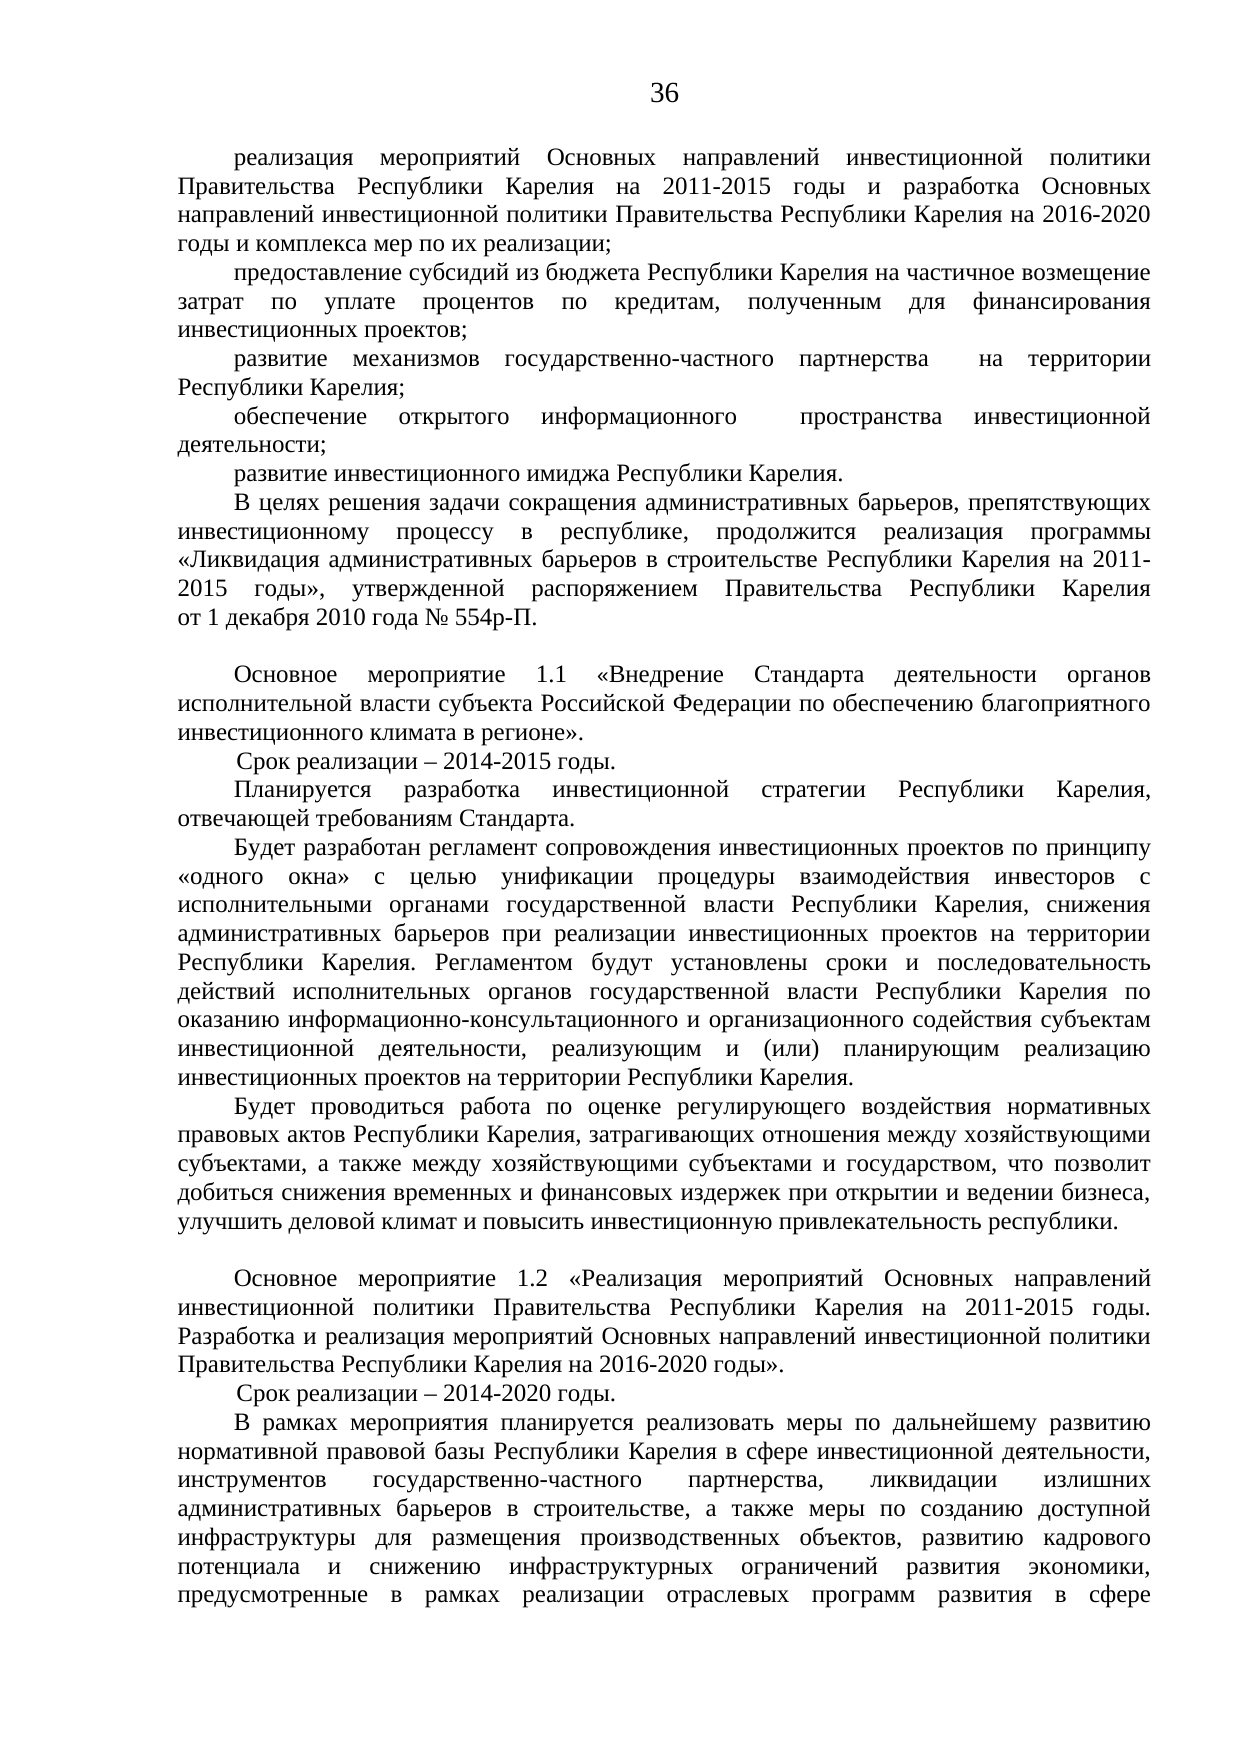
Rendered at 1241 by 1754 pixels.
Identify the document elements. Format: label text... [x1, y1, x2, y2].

text Планируется разработка инвестиционной стратегии Республики Карелия, отвечающей требованиям Стандарта. [177, 774, 1152, 832]
text Основное мероприятие 1.1 «Внедрение Стандарта деятельности органов исполнительной власти субъекта Российской Федерации по обеспечению благоприятного инвестиционного климата в регионе». [177, 659, 1152, 746]
text Будет проводиться работа по оценке регулирующего воздействия нормативных правовых актов Республики Карелия, затрагивающих отношения между хозяйствующими субъектами, а также между хозяйствующими субъектами и государством, что позволит добиться снижения временных и финансовых издержек при открытии и ведении бизнеса, улучшить деловой климат и повысить инвестиционную привлекательность республики. [177, 1091, 1152, 1234]
text реализация мероприятий Основных направлений инвестиционной политики Правительства Республики Карелия на 2011-2015 годы и разработка Основных направлений инвестиционной политики Правительства Республики Карелия на 2016-2020 годы и комплекса мер по их реализации; [177, 142, 1152, 257]
text Основное мероприятие 1.2 «Реализация мероприятий Основных направлений инвестиционной политики Правительства Республики Карелия на 2011-2015 годы. Разработка и реализация мероприятий Основных направлений инвестиционной политики Правительства Республики Карелия на 2016-2020 годы». [177, 1263, 1152, 1378]
text В целях решения задачи сокращения административных барьеров, препятствующих инвестиционному процессу в республике, продолжится реализация программы «Ликвидация административных барьеров в строительстве Республики Карелия на 2011-2015 годы», утвержденной распоряжением Правительства Республики Карелия от 1 декабря 2010 года № 554р-П. [177, 487, 1152, 631]
text Срок реализации – 2014-2020 годы. [177, 1378, 1166, 1407]
text Срок реализации – 2014-2015 годы. [177, 746, 1166, 774]
text обеспечение открытого информационного пространства инвестиционной деятельности; [177, 401, 1152, 458]
text развитие инвестиционного имиджа Республики Карелия. [177, 458, 1152, 487]
text развитие механизмов государственно-частного партнерства на территории Республики Карелия; [177, 343, 1152, 401]
text Будет разработан регламент сопровождения инвестиционных проектов по принципу «одного окна» с целью унификации процедуры взаимодействия инвесторов с исполнительными органами государственной власти Республики Карелия, снижения административных барьеров при реализации инвестиционных проектов на территории Республики Карелия. Регламентом будут установлены сроки и последовательность действий исполнительных органов государственной власти Республики Карелия по оказанию информационно-консультационного и организационного содействия субъектам инвестиционной деятельности, реализующим и (или) планирующим реализацию инвестиционных проектов на территории Республики Карелия. [177, 832, 1152, 1091]
text предоставление субсидий из бюджета Республики Карелия на частичное возмещение затрат по уплате процентов по кредитам, полученным для финансирования инвестиционных проектов; [177, 257, 1152, 343]
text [177, 1407, 1152, 1608]
